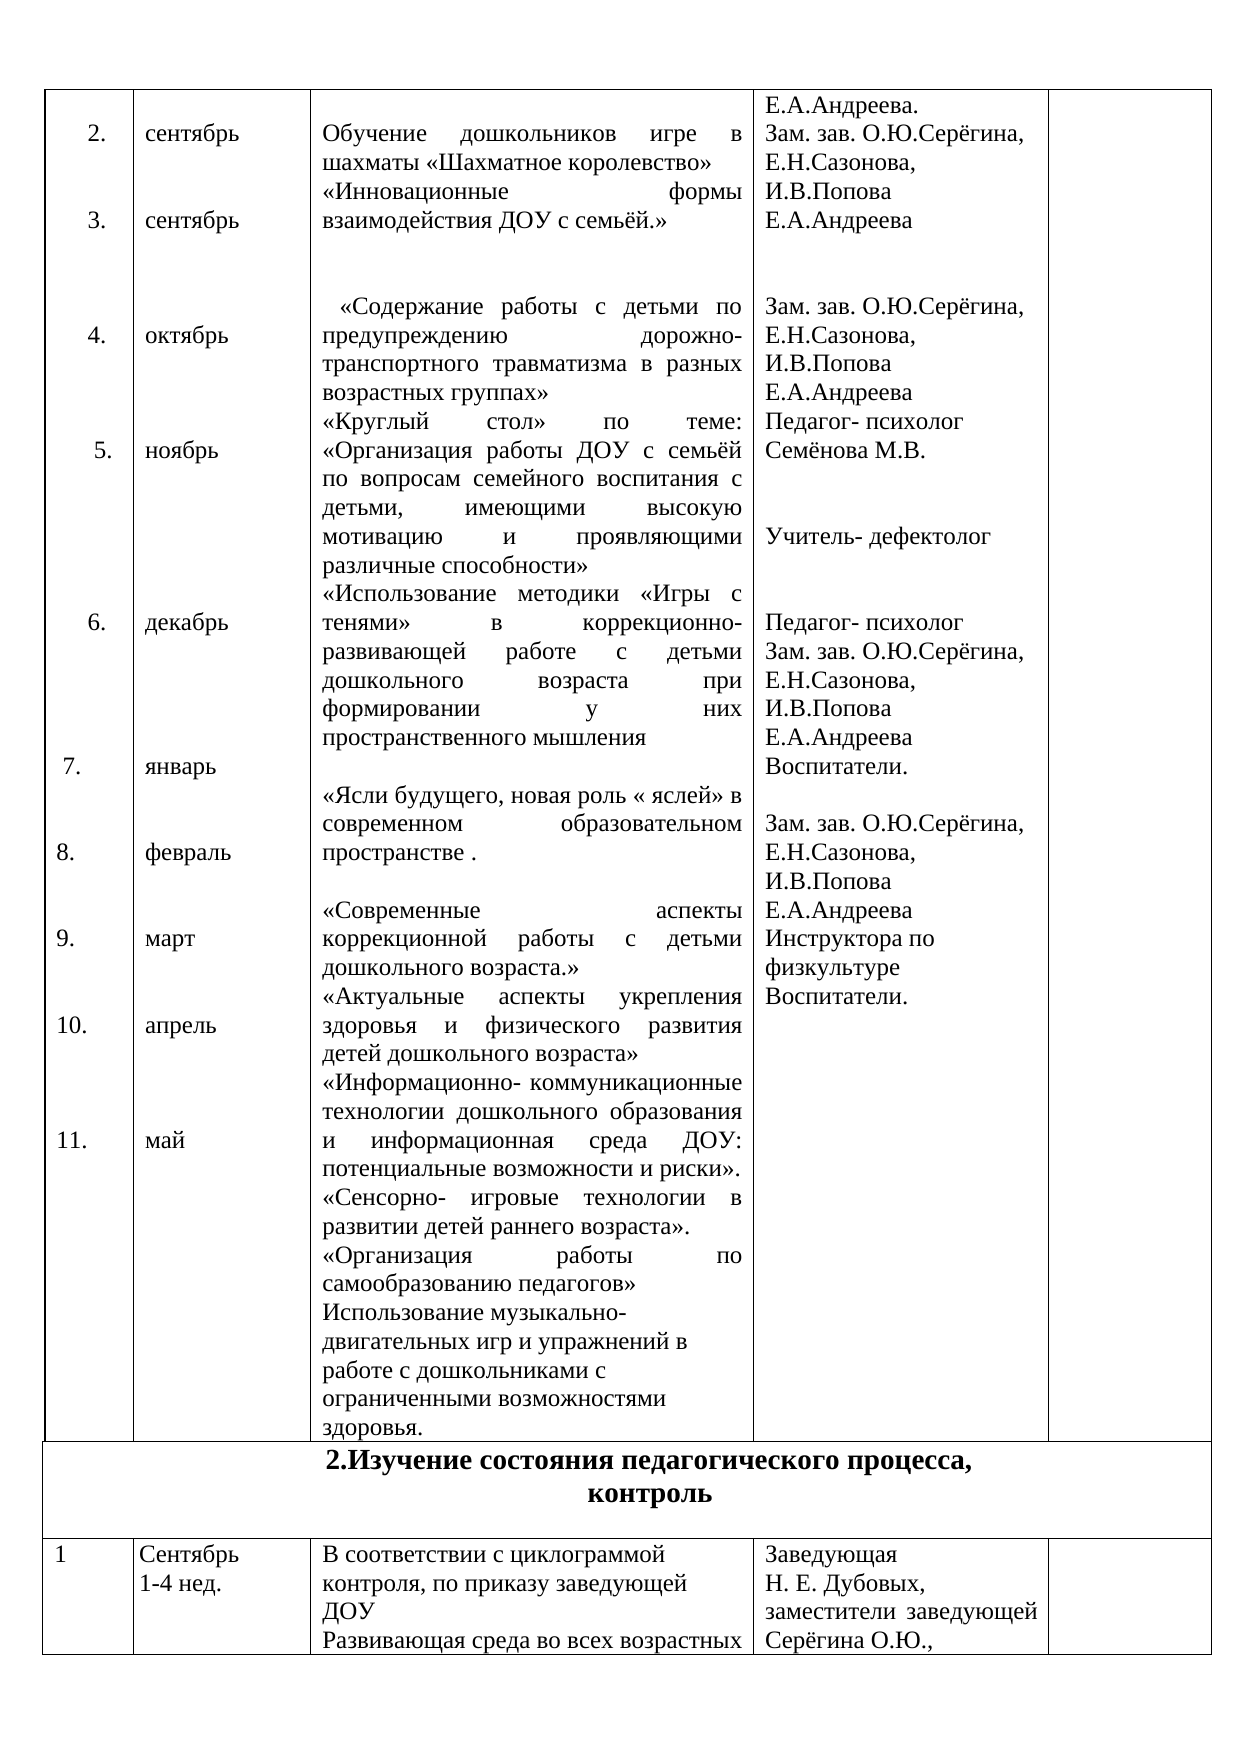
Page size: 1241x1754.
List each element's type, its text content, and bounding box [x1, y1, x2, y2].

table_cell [134, 90, 310, 1441]
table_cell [46, 90, 133, 1441]
table_cell 2.Изучение состояния педагогического процесса, контроль [43, 1442, 1211, 1538]
table_cell [1049, 1539, 1211, 1654]
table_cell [754, 1539, 1048, 1654]
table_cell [311, 90, 753, 1441]
table_cell [1049, 90, 1211, 1441]
table_cell Сентябрь 1-4 нед. [134, 1539, 310, 1654]
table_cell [311, 1539, 753, 1654]
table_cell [754, 90, 1048, 1441]
table_cell 1 [43, 1539, 133, 1654]
